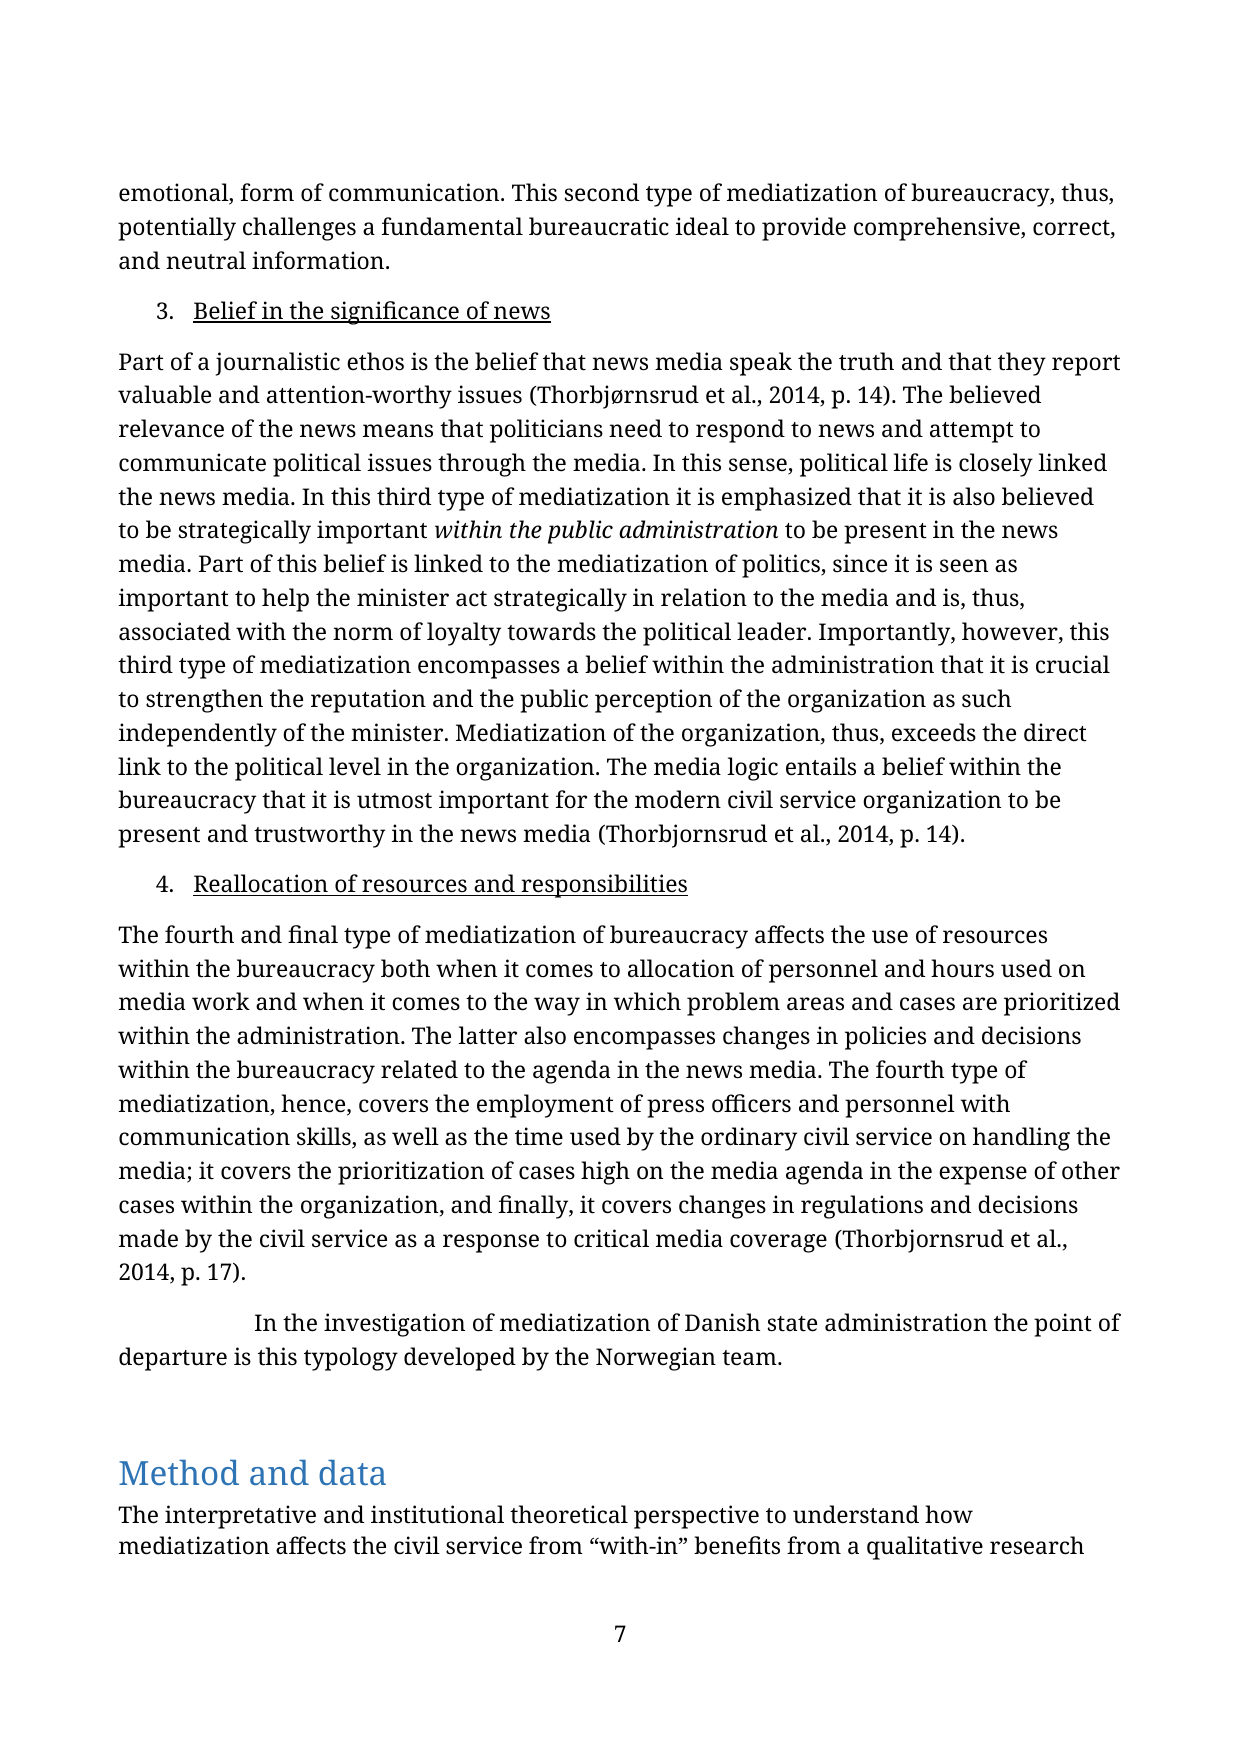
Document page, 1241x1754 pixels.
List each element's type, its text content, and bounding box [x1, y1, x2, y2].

text Part of a journalistic ethos is the belief that news media speak the truth and that they report valuable and attention-worthy issues (Thorbjørnsrud et al., 2014, p. 14). The believed relevance of the news means that politicians need to respond to news and attempt to communicate political issues through the media. In this sense, political life is closely linked the news media. In this third type of mediatization it is emphasized that it is also believed to be strategically important within the public administration to be present in the news media. Part of this belief is linked to the mediatization of politics, since it is seen as important to help the minister act strategically in relation to the media and is, thus, associated with the norm of loyalty towards the political leader. Importantly, however, this third type of mediatization encompasses a belief within the administration that it is crucial to strengthen the reputation and the public perception of the organization as such independently of the minister. Mediatization of the organization, thus, exceeds the direct link to the political level in the organization. The media logic entails a belief within the bureaucracy that it is utmost important for the modern civil service organization to be present and trustworthy in the news media (Thorbjornsrud et al., 2014, p. 14). [118, 346, 1122, 849]
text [118, 177, 1122, 276]
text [118, 1499, 1122, 1561]
list Reallocation of resources and responsibilities [156, 868, 1122, 900]
text In the investigation of mediatization of Danish state administration the point of departure is this typology developed by the Norwegian team. [118, 1307, 1122, 1372]
subtitle Method and data [118, 1450, 1122, 1495]
list Belief in the significance of news [156, 295, 1122, 326]
text The fourth and final type of mediatization of bureaucracy affects the use of resources within the bureaucracy both when it comes to allocation of personnel and hours used on media work and when it comes to the way in which problem areas and cases are prioritized within the administration. The latter also encompasses changes in policies and decisions within the bureaucracy related to the agenda in the news media. The fourth type of mediatization, hence, covers the employment of press officers and personnel with communication skills, as well as the time used by the ordinary civil service on handling the media; it covers the prioritization of cases high on the media agenda in the expense of other cases within the organization, and finally, it covers changes in regulations and decisions made by the civil service as a response to critical media coverage (Thorbjornsrud et al., 2014, p. 17). [118, 919, 1122, 1288]
